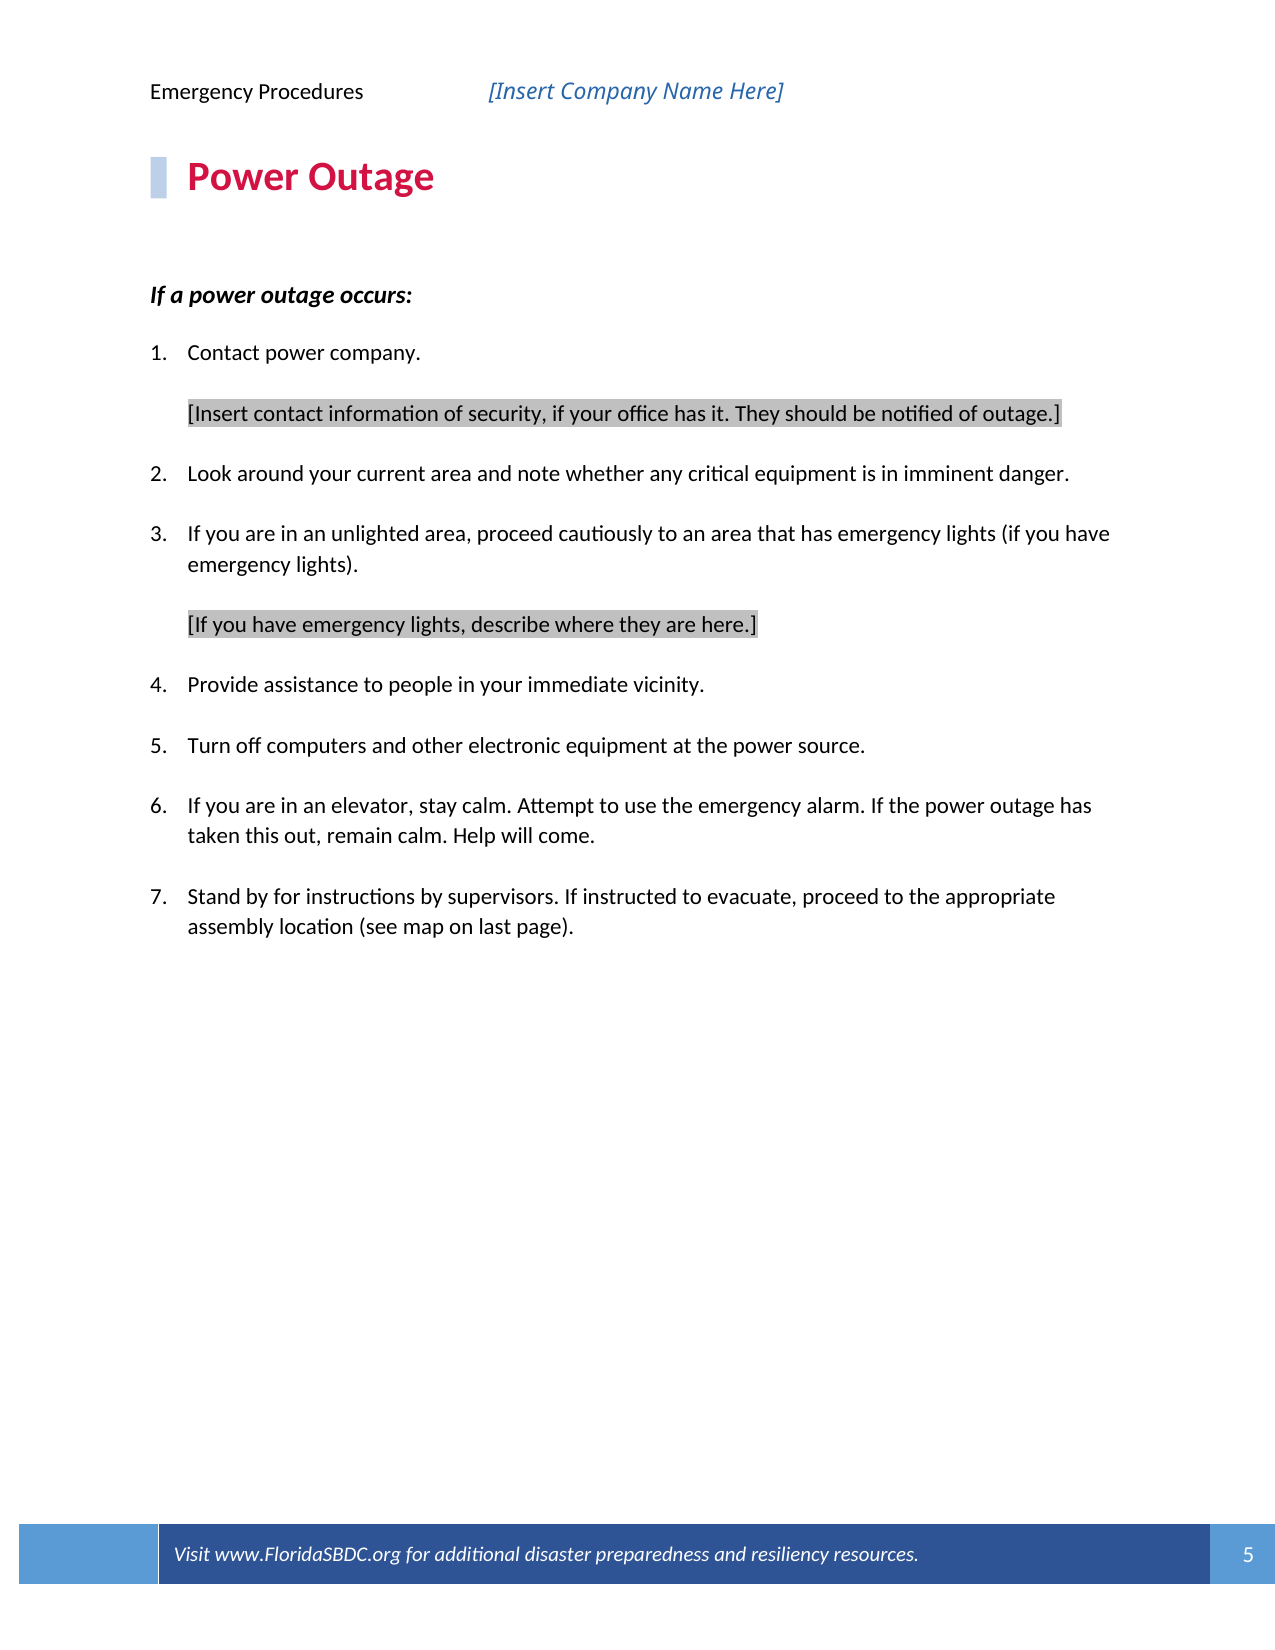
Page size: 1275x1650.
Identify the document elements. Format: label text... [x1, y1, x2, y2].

list [Insert contact information of security, if your office has it. They should be notified of outage.] [187, 368, 1125, 457]
list If you are in an elevator, stay calm. Attempt to use the emergency alarm. If the power outage has taken this out, remain calm. Help will come. [150, 791, 1125, 880]
list Stand by for instructions by supervisors. If instructed to evacuate, proceed to the appropriate assembly location (see map on last page). [150, 882, 1125, 940]
list Turn off computers and other electronic equipment at the power source. [150, 731, 1125, 759]
list Contact power company. [150, 338, 1125, 366]
subtitle Power Outage [187, 150, 1125, 252]
list Look around your current area and note whether any critical equipment is in imminent danger. [150, 459, 1125, 517]
list [If you have emergency lights, describe where they are here.] [187, 610, 1125, 668]
list If you are in an unlighted area, proceed cautiously to an area that has emergency lights (if you have emergency lights). [150, 519, 1125, 608]
text If a power outage occurs: [150, 280, 1125, 310]
list Provide assistance to people in your immediate vicinity. [150, 671, 1125, 729]
